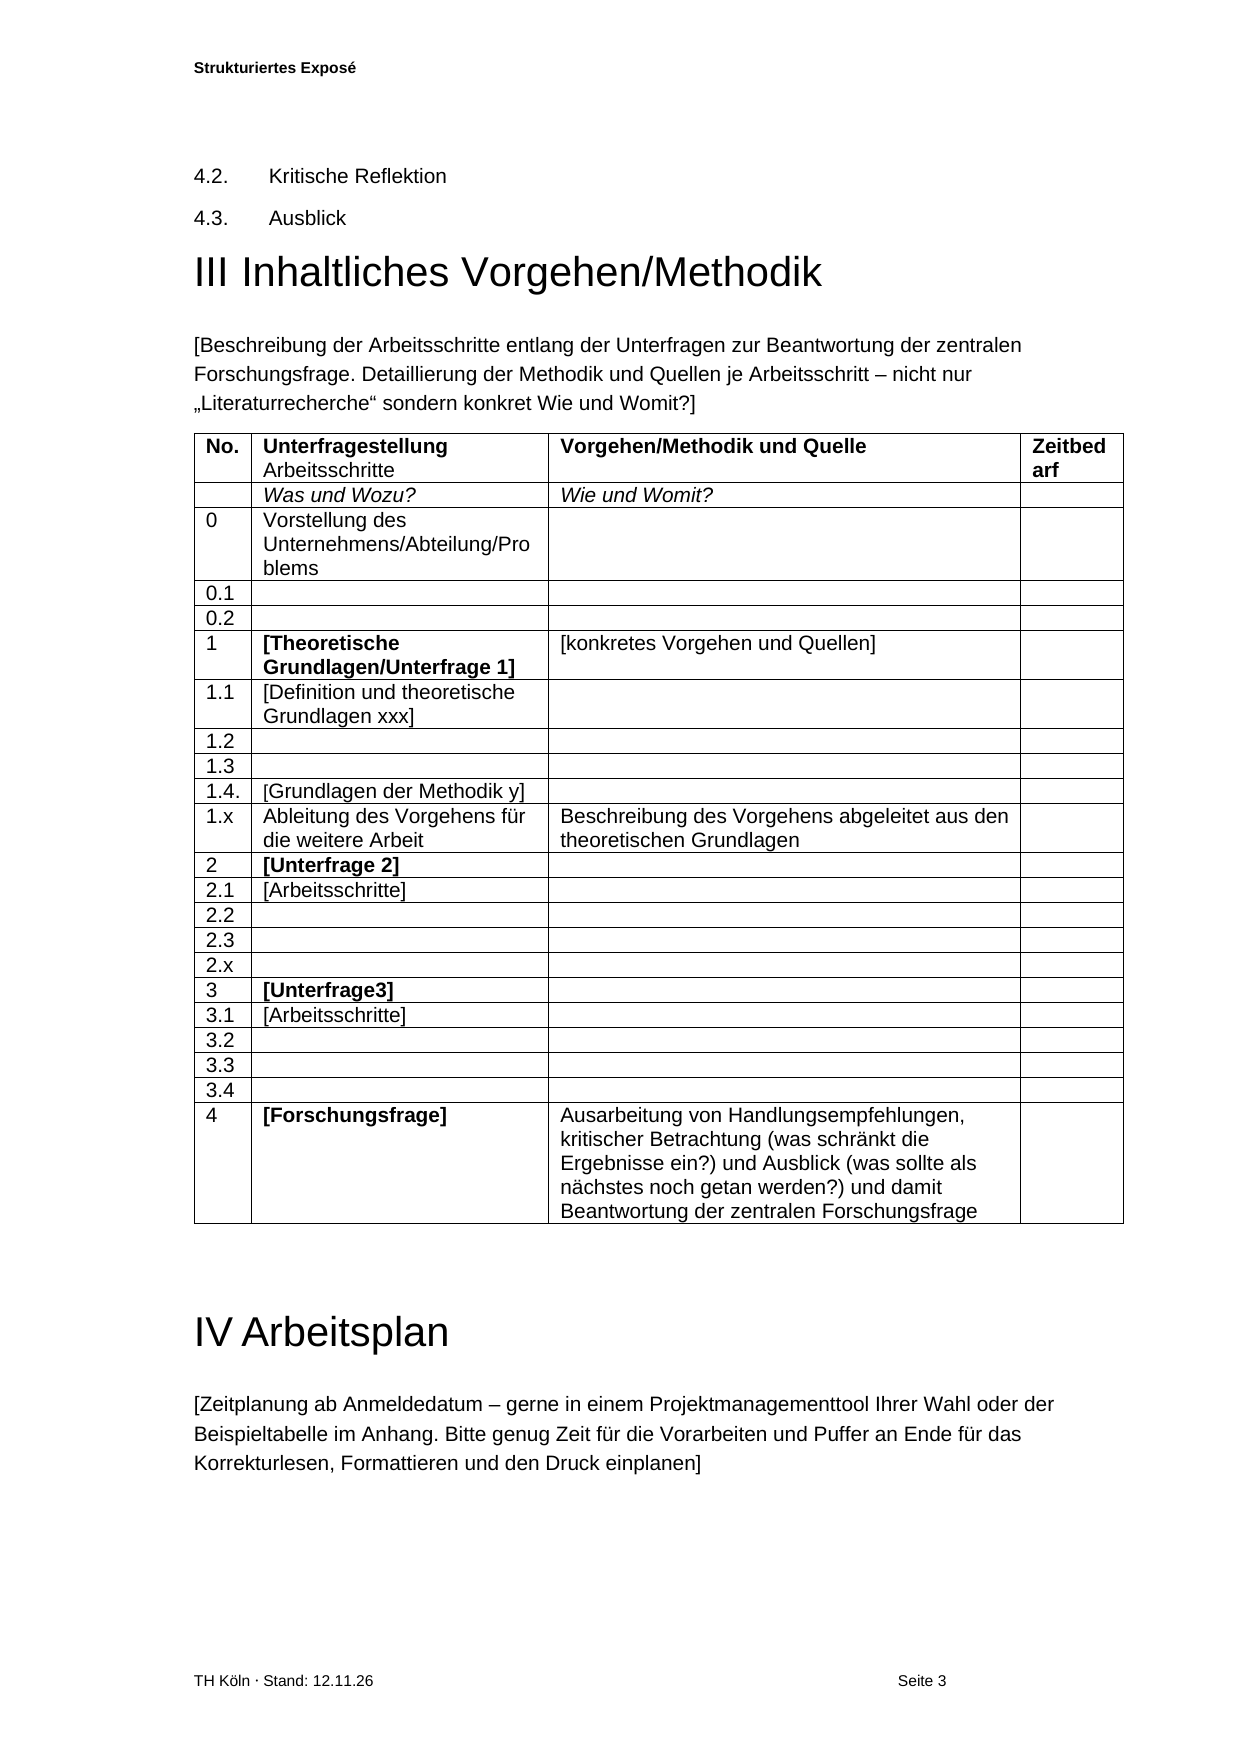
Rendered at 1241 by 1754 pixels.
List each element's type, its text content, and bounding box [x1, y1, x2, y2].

table_cell 3 [195, 978, 251, 1002]
table_cell [252, 1053, 548, 1077]
table_cell [252, 928, 548, 952]
table_cell 1.x [195, 804, 251, 852]
table_cell [1021, 903, 1123, 927]
table_cell 2.2 [195, 903, 251, 927]
table_cell [Forschungsfrage] [252, 1103, 548, 1222]
table_cell [252, 1078, 548, 1102]
list Kritische Reflektion [194, 164, 1124, 188]
table_cell [Theoretische Grundlagen/Unterfrage 1] [252, 631, 548, 679]
table_cell [1021, 1003, 1123, 1027]
subtitle Inhaltliches Vorgehen/Methodik [194, 247, 1124, 295]
table_cell [1021, 804, 1123, 852]
table_cell 1.3 [195, 754, 251, 778]
table_cell [252, 903, 548, 927]
table_cell [549, 853, 1020, 877]
table_cell [252, 953, 548, 977]
table_cell [549, 754, 1020, 778]
table_cell [1021, 978, 1123, 1002]
table_cell [549, 779, 1020, 803]
subtitle Arbeitsplan [194, 1307, 1124, 1355]
table_cell 3.2 [195, 1028, 251, 1052]
table_cell [252, 754, 548, 778]
table_cell 1.4. [195, 779, 251, 803]
table_cell 0.1 [195, 581, 251, 605]
table_cell [1021, 1053, 1123, 1077]
table_cell [1021, 779, 1123, 803]
table_cell [Unterfrage 2] [252, 853, 548, 877]
table_cell [Arbeitsschritte] [252, 1003, 548, 1027]
table_header Zeitbedarf [1021, 434, 1123, 482]
table_cell [1021, 1103, 1123, 1222]
table_cell Ausarbeitung von Handlungsempfehlungen, kritischer Betrachtung (was schränkt die Ergebnisse ein?) und Ausblick (was sollte als nächstes noch getan werden?) und damit Beantwortung der zentralen Forschungsfrage [549, 1103, 1020, 1222]
table_cell [549, 508, 1020, 580]
table_cell [Grundlagen der Methodik y] [252, 779, 548, 803]
table_cell [1021, 508, 1123, 580]
text [Zeitplanung ab Anmeldedatum – gerne in einem Projektmanagementtool Ihrer Wahl oder der Beispieltabelle im Anhang. Bitte genug Zeit für die Vorarbeiten und Puffer an Ende für das Korrekturlesen, Formattieren und den Druck einplanen] [194, 1392, 1124, 1474]
table_cell [549, 1003, 1020, 1027]
table_cell 1 [195, 631, 251, 679]
table_cell [1021, 853, 1123, 877]
list Ausblick [194, 206, 1124, 230]
table_cell [195, 483, 251, 507]
table_cell [252, 606, 548, 630]
table_cell [konkretes Vorgehen und Quellen] [549, 631, 1020, 679]
table_cell Vorstellung des Unternehmens/Abteilung/Problems [252, 508, 548, 580]
table_cell [1021, 1078, 1123, 1102]
table_cell 0.2 [195, 606, 251, 630]
table_cell 1.1 [195, 680, 251, 728]
table_cell 3.3 [195, 1053, 251, 1077]
table_cell [549, 878, 1020, 902]
table_cell [549, 606, 1020, 630]
table_cell [Unterfrage3] [252, 978, 548, 1002]
table_cell 2 [195, 853, 251, 877]
table_cell [549, 680, 1020, 728]
table_cell [1021, 483, 1123, 507]
table_cell [1021, 878, 1123, 902]
table_cell 3.4 [195, 1078, 251, 1102]
table_cell [1021, 606, 1123, 630]
table_cell 2.x [195, 953, 251, 977]
table_cell [549, 581, 1020, 605]
table_cell [549, 903, 1020, 927]
table_cell [Definition und theoretische Grundlagen xxx] [252, 680, 548, 728]
table_cell Was und Wozu? [252, 483, 548, 507]
table_cell 0 [195, 508, 251, 580]
table_cell [252, 729, 548, 753]
table_cell [549, 1053, 1020, 1077]
table_cell [Arbeitsschritte] [252, 878, 548, 902]
table_cell [1021, 754, 1123, 778]
table_cell [549, 928, 1020, 952]
table_cell [549, 1028, 1020, 1052]
table_header Unterfragestellung Arbeitsschritte [252, 434, 548, 482]
table_cell [549, 978, 1020, 1002]
table_cell [252, 1028, 548, 1052]
table_cell Wie und Womit? [549, 483, 1020, 507]
table_cell [252, 581, 548, 605]
text [Beschreibung der Arbeitsschritte entlang der Unterfragen zur Beantwortung der zentralen Forschungsfrage. Detaillierung der Methodik und Quellen je Arbeitsschritt – nicht nur „Literaturrecherche“ sondern konkret Wie und Womit?] [194, 333, 1124, 415]
table_cell [549, 729, 1020, 753]
table_cell [549, 1078, 1020, 1102]
table_cell [1021, 1028, 1123, 1052]
table_cell 2.1 [195, 878, 251, 902]
table_cell Beschreibung des Vorgehens abgeleitet aus den theoretischen Grundlagen [549, 804, 1020, 852]
table_cell [1021, 729, 1123, 753]
table_cell 3.1 [195, 1003, 251, 1027]
table_cell [1021, 680, 1123, 728]
table_cell 2.3 [195, 928, 251, 952]
table_cell [1021, 928, 1123, 952]
table_cell 4 [195, 1103, 251, 1222]
table_cell 1.2 [195, 729, 251, 753]
table_cell [1021, 631, 1123, 679]
table_cell [1021, 581, 1123, 605]
table_header No. [195, 434, 251, 482]
table_header Vorgehen/Methodik und Quelle [549, 434, 1020, 482]
table_cell Ableitung des Vorgehens für die weitere Arbeit [252, 804, 548, 852]
table_cell [549, 953, 1020, 977]
table_cell [1021, 953, 1123, 977]
